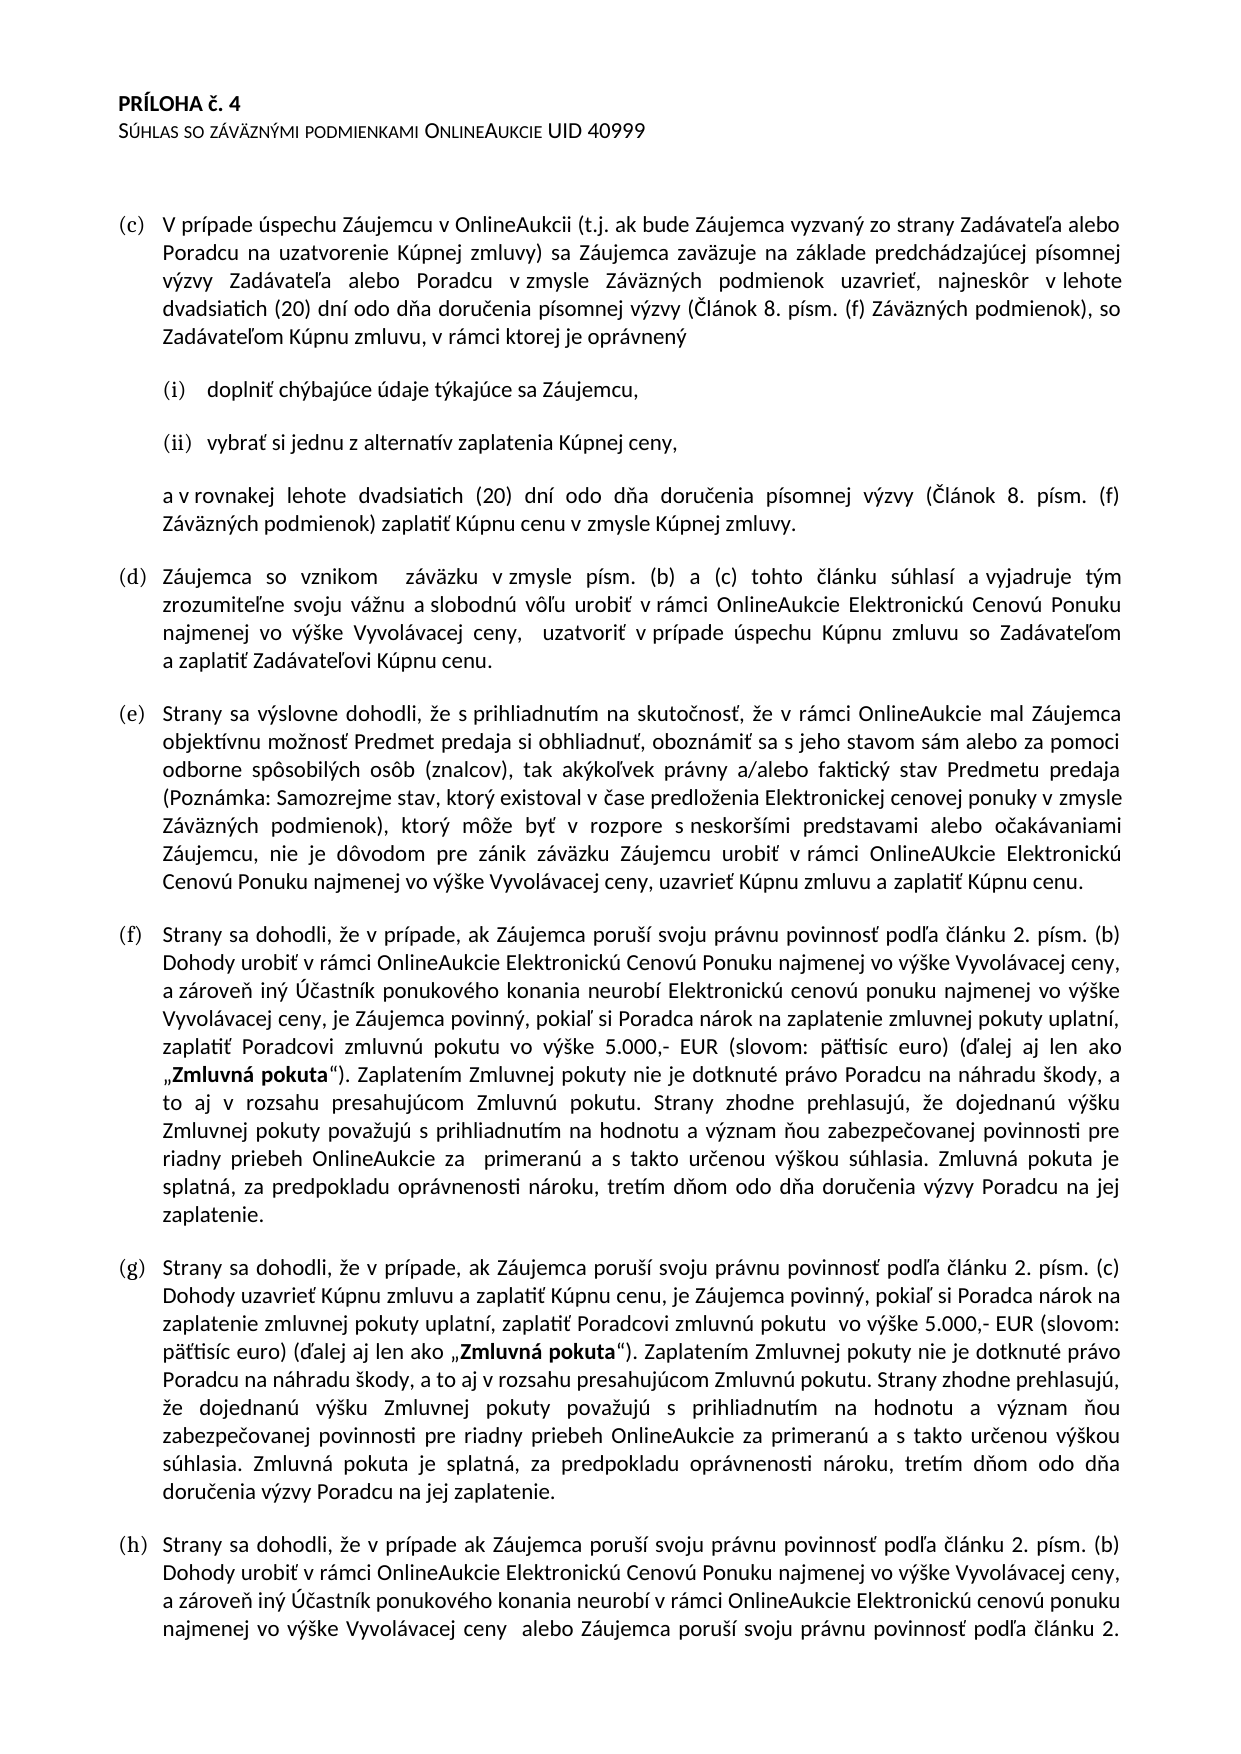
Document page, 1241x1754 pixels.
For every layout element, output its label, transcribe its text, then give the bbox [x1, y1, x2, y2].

text a v rovnakej lehote dvadsiatich (20) dní odo dňa doručenia písomnej výzvy (Článok 8. písm. (f) Záväzných podmienok) zaplatiť Kúpnu cenu v zmysle Kúpnej zmluvy. [162, 481, 1122, 537]
list doplniť chýbajúce údaje týkajúce sa Záujemcu, [162, 375, 1122, 403]
list vybrať si jednu z alternatív zaplatenia Kúpnej ceny, [162, 428, 1122, 456]
list Strany sa dohodli, že v prípade, ak Záujemca poruší svoju právnu povinnosť podľa článku 2. písm. (b) Dohody urobiť v rámci OnlineAukcie Elektronickú Cenovú Ponuku najmenej vo výške Vyvolávacej ceny, a zároveň iný Účastník ponukového konania neurobí Elektronickú cenovú ponuku najmenej vo výške Vyvolávacej ceny, je Záujemca povinný, pokiaľ si Poradca nárok na zaplatenie zmluvnej pokuty uplatní, zaplatiť Poradcovi zmluvnú pokutu vo výške 5.000,- EUR (slovom: päťtisíc euro) (ďalej aj len ako „Zmluvná pokuta“). Zaplatením Zmluvnej pokuty nie je dotknuté právo Poradcu na náhradu škody, a to aj v rozsahu presahujúcom Zmluvnú pokutu. Strany zhodne prehlasujú, že dojednanú výšku Zmluvnej pokuty považujú s prihliadnutím na hodnotu a význam ňou zabezpečovanej povinnosti pre riadny priebeh OnlineAukcie za primeranú a s takto určenou výškou súhlasia. Zmluvná pokuta je splatná, za predpokladu oprávnenosti nároku, tretím dňom odo dňa doručenia výzvy Poradcu na jej zaplatenie. [118, 920, 1122, 1228]
list Strany sa výslovne dohodli, že s prihliadnutím na skutočnosť, že v rámci OnlineAukcie mal Záujemca objektívnu možnosť Predmet predaja si obhliadnuť, oboznámiť sa s jeho stavom sám alebo za pomoci odborne spôsobilých osôb (znalcov), tak akýkoľvek právny a/alebo faktický stav Predmetu predaja (Poznámka: Samozrejme stav, ktorý existoval v čase predloženia Elektronickej cenovej ponuky v zmysle Záväzných podmienok), ktorý môže byť v rozpore s neskoršími predstavami alebo očakávaniami Záujemcu, nie je dôvodom pre zánik záväzku Záujemcu urobiť v rámci OnlineAUkcie Elektronickú Cenovú Ponuku najmenej vo výške Vyvolávacej ceny, uzavrieť Kúpnu zmluvu a zaplatiť Kúpnu cenu. [118, 699, 1122, 895]
list Strany sa dohodli, že v prípade, ak Záujemca poruší svoju právnu povinnosť podľa článku 2. písm. (c) Dohody uzavrieť Kúpnu zmluvu a zaplatiť Kúpnu cenu, je Záujemca povinný, pokiaľ si Poradca nárok na zaplatenie zmluvnej pokuty uplatní, zaplatiť Poradcovi zmluvnú pokutu vo výške 5.000,- EUR (slovom: päťtisíc euro) (ďalej aj len ako „Zmluvná pokuta“). Zaplatením Zmluvnej pokuty nie je dotknuté právo Poradcu na náhradu škody, a to aj v rozsahu presahujúcom Zmluvnú pokutu. Strany zhodne prehlasujú, že dojednanú výšku Zmluvnej pokuty považujú s prihliadnutím na hodnotu a význam ňou zabezpečovanej povinnosti pre riadny priebeh OnlineAukcie za primeranú a s takto určenou výškou súhlasia. Zmluvná pokuta je splatná, za predpokladu oprávnenosti nároku, tretím dňom odo dňa doručenia výzvy Poradcu na jej zaplatenie. [118, 1253, 1122, 1506]
list Záujemca so vznikom záväzku v zmysle písm. (b) a (c) tohto článku súhlasí a vyjadruje tým zrozumiteľne svoju vážnu a slobodnú vôľu urobiť v rámci OnlineAukcie Elektronickú Cenovú Ponuku najmenej vo výške Vyvolávacej ceny, uzatvoriť v prípade úspechu Kúpnu zmluvu so Zadávateľom a zaplatiť Zadávateľovi Kúpnu cenu. [118, 562, 1122, 674]
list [118, 1531, 1122, 1643]
list V prípade úspechu Záujemcu v OnlineAukcii (t.j. ak bude Záujemca vyzvaný zo strany Zadávateľa alebo Poradcu na uzatvorenie Kúpnej zmluvy) sa Záujemca zaväzuje na základe predchádzajúcej písomnej výzvy Zadávateľa alebo Poradcu v zmysle Záväzných podmienok uzavrieť, najneskôr v lehote dvadsiatich (20) dní odo dňa doručenia písomnej výzvy (Článok 8. písm. (f) Záväzných podmienok), so Zadávateľom Kúpnu zmluvu, v rámci ktorej je oprávnený [118, 210, 1122, 350]
